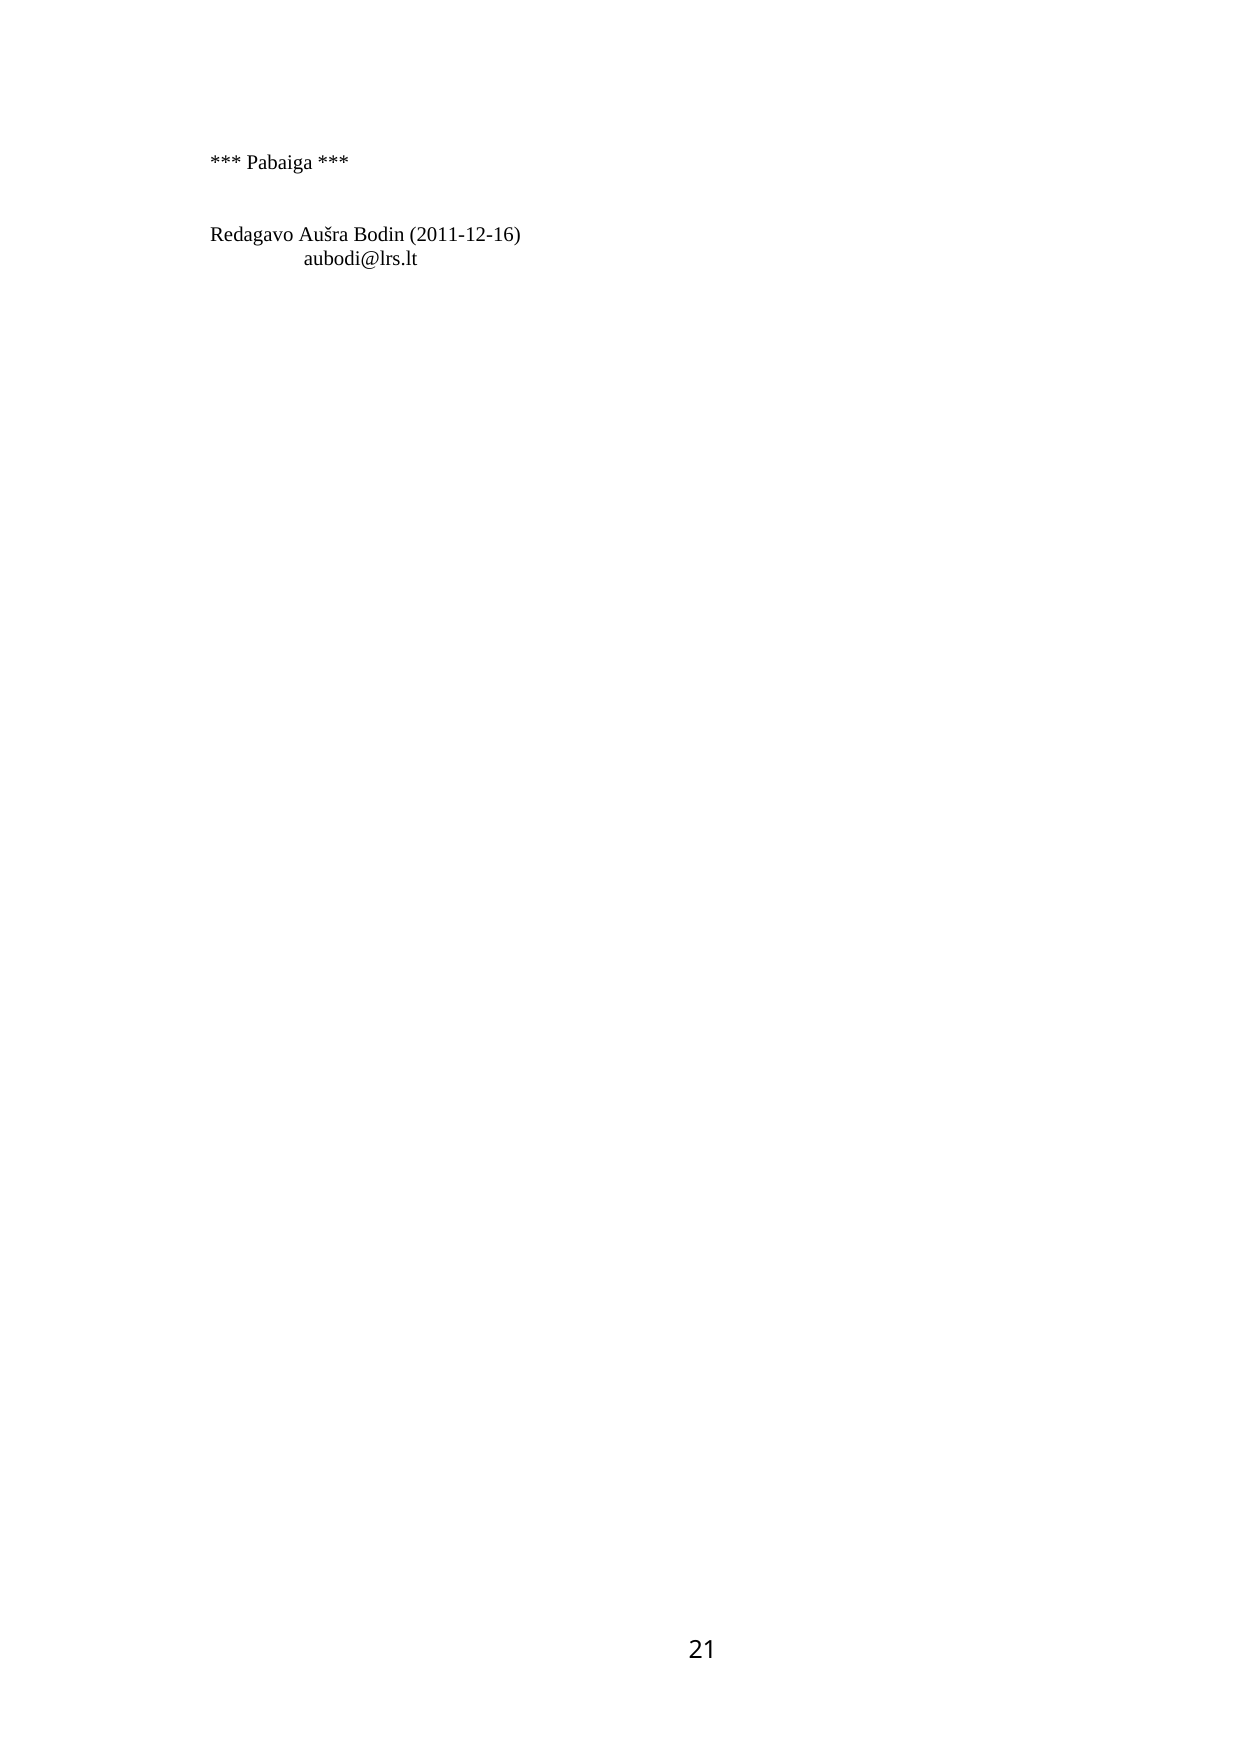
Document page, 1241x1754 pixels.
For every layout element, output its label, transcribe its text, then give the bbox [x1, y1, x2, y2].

text Redagavo Aušra Bodin (2011-12-16) [210, 222, 1120, 246]
text aubodi@lrs.lt [210, 246, 1120, 270]
text *** Pabaiga *** [210, 150, 1120, 174]
